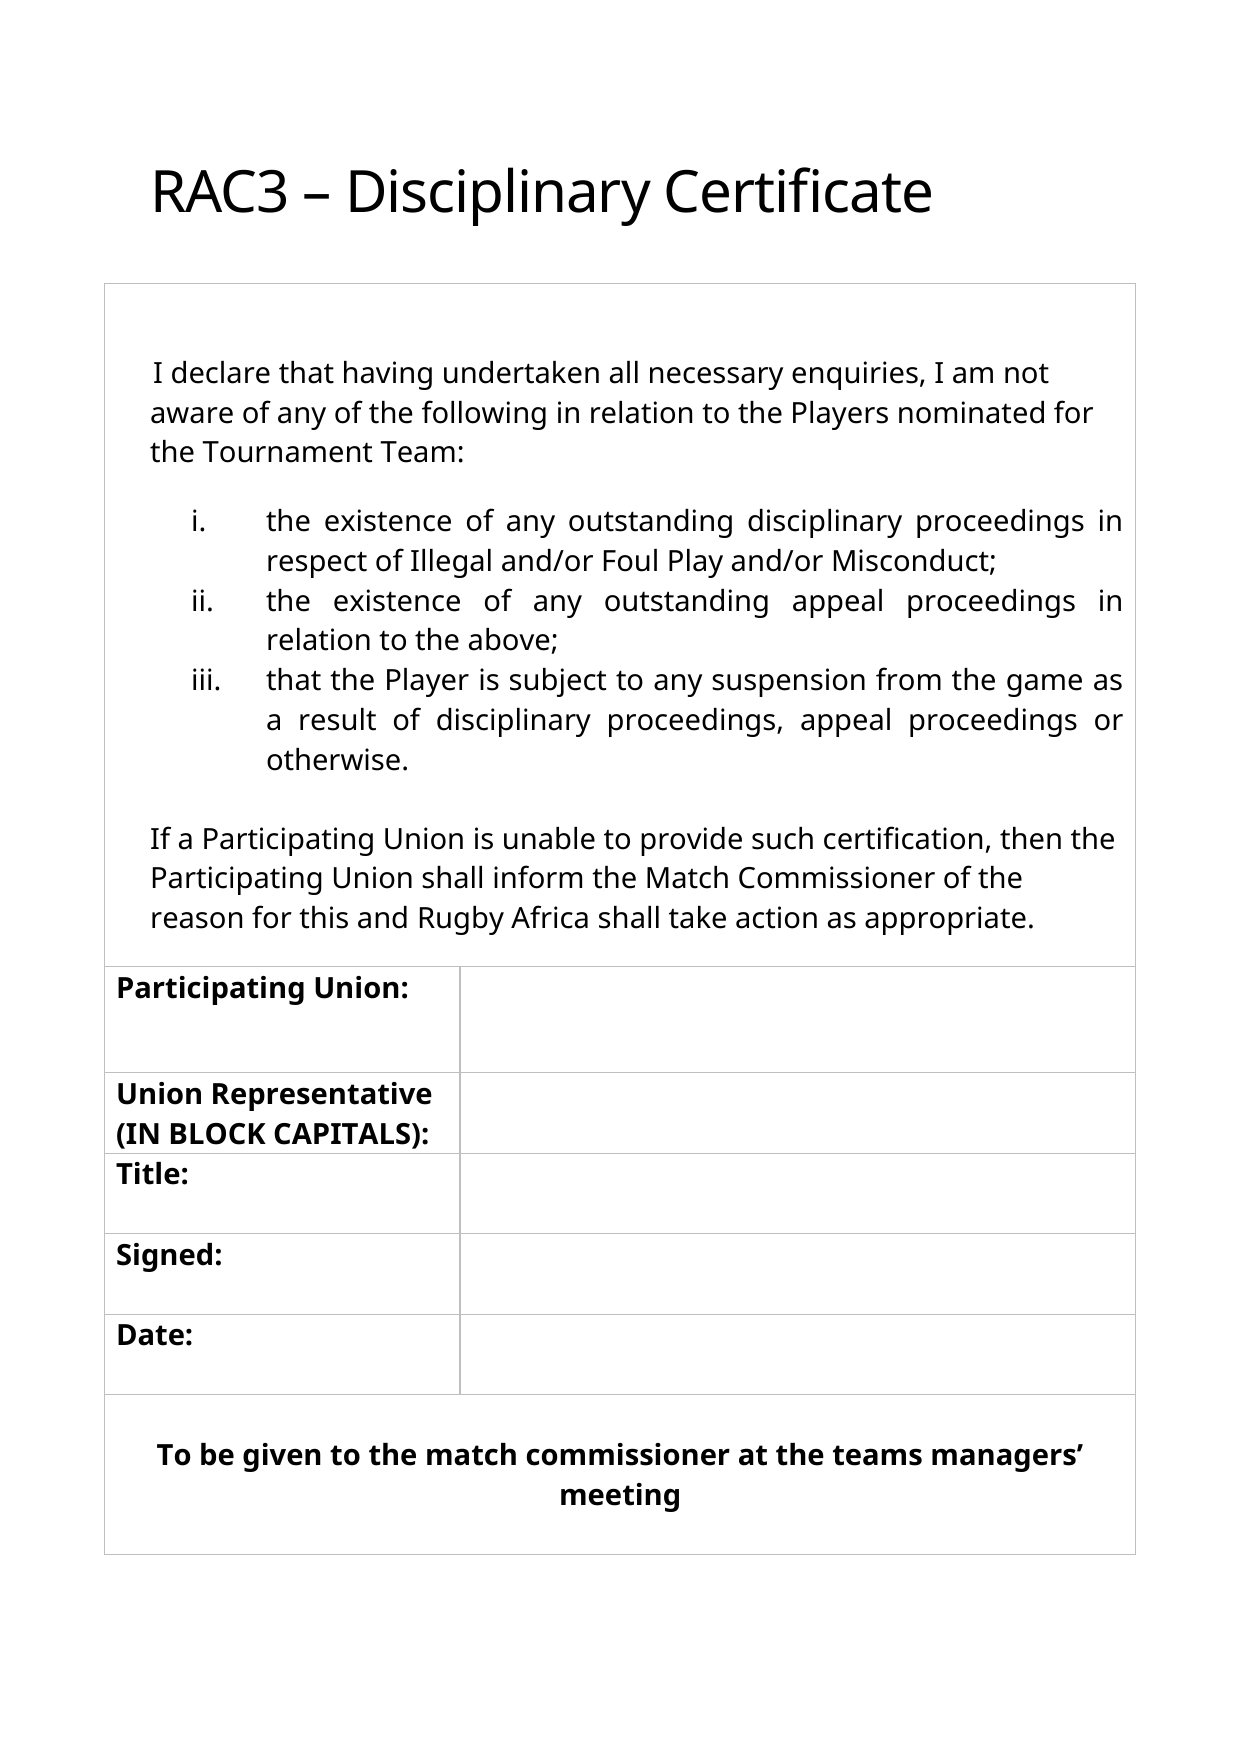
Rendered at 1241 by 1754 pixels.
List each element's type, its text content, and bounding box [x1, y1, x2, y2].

table_cell [461, 967, 1135, 1072]
table_cell [461, 1234, 1135, 1313]
title RAC3 – Disciplinary Certificate [150, 150, 1090, 229]
table_cell Title: [105, 1154, 459, 1233]
table_cell Union Representative (IN BLOCK CAPITALS): [105, 1073, 459, 1153]
table_cell [461, 1154, 1135, 1233]
table_cell Signed: [105, 1234, 459, 1313]
table_header I declare that having undertaken all necessary enquiries, I am not aware of any of the following in relation to the Players nominated for the Tournament Team: the existence of any outstanding disciplinary proceedings in respect of Illegal and/or Foul Play and/or Misconduct; the existence of any outstanding appeal proceedings in relation to the above; that the Player is subject to any suspension from the game as a result of disciplinary proceedings, appeal proceedings or otherwise. If a Participating Union is unable to provide such certification, then the Participating Union shall inform the Match Commissioner of the reason for this and Rugby Africa shall take action as appropriate. [105, 284, 1135, 966]
table_cell [461, 1315, 1135, 1394]
table_cell Date: [105, 1315, 459, 1394]
table_cell Participating Union: [105, 967, 459, 1072]
table_cell To be given to the match commissioner at the teams managers’ meeting [105, 1395, 1135, 1554]
table_cell [461, 1073, 1135, 1153]
